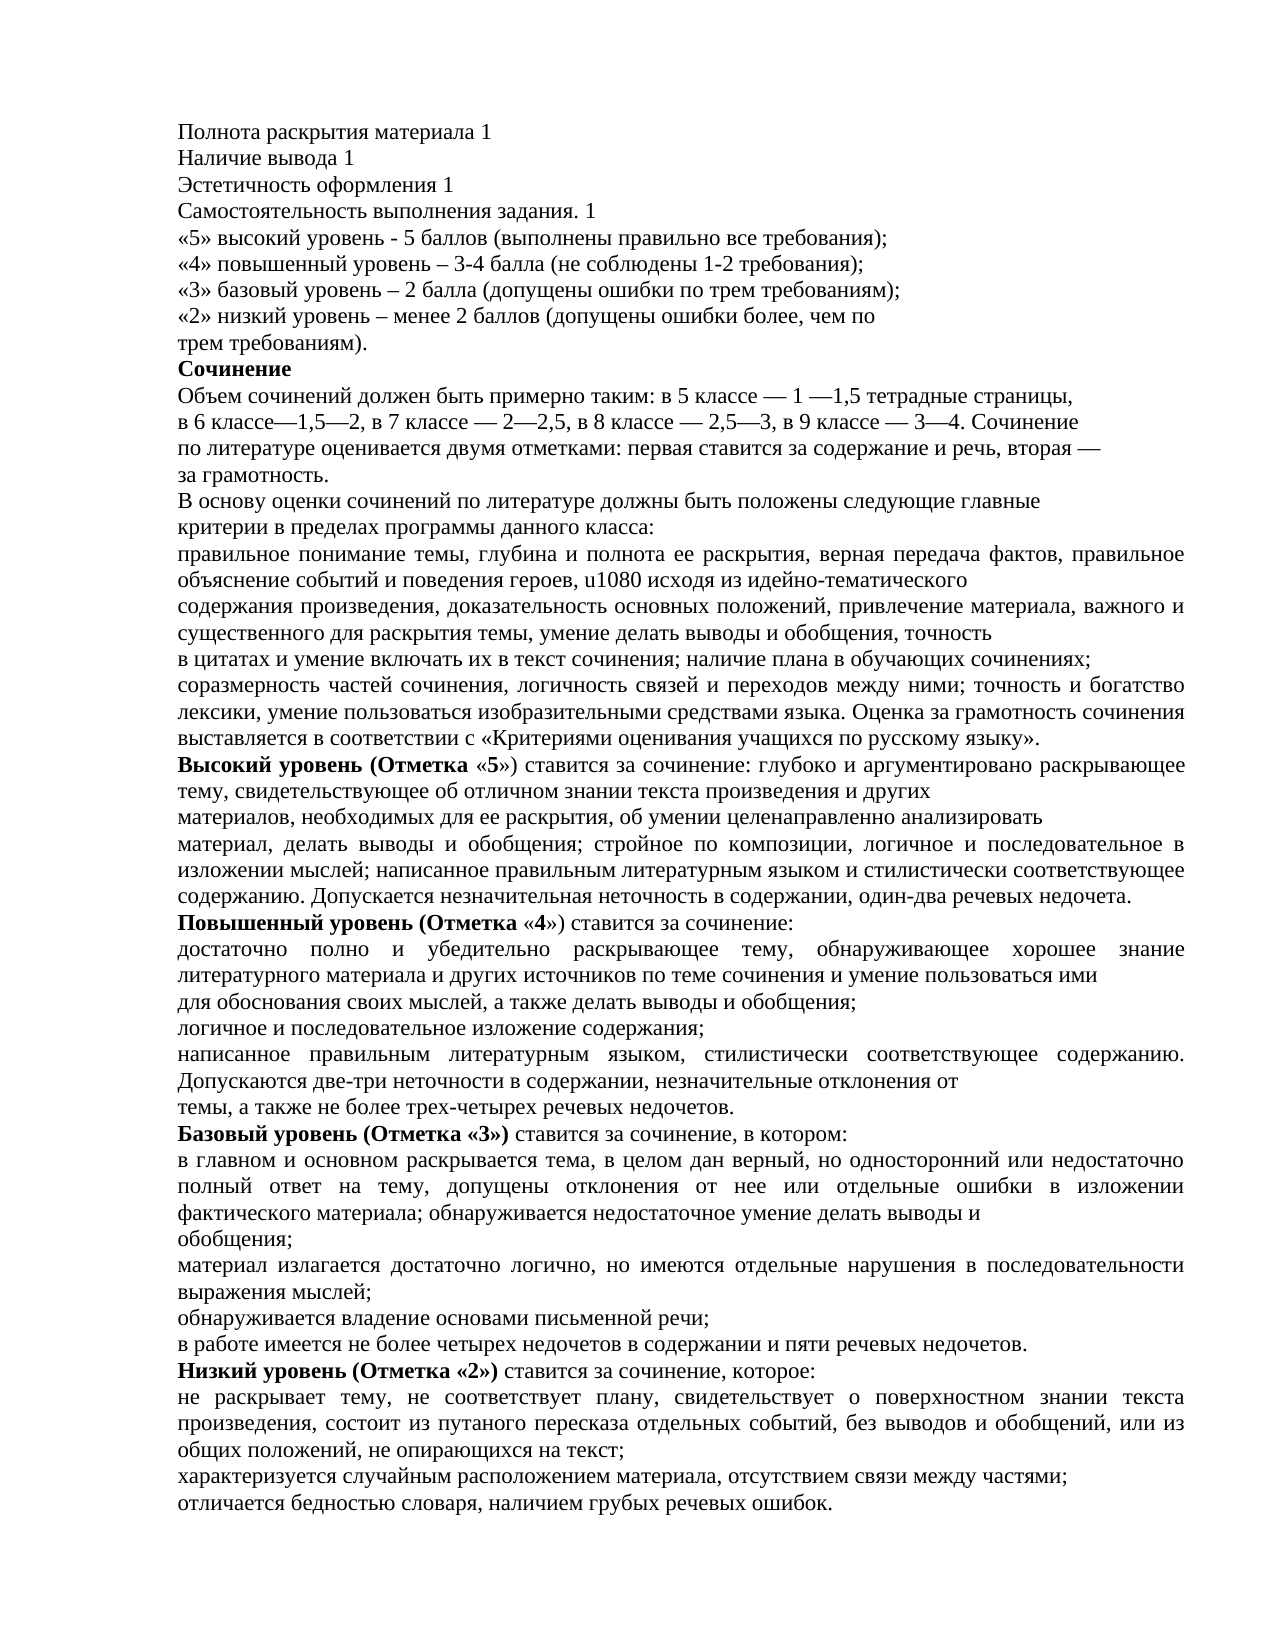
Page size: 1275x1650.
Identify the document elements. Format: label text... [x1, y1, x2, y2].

text правильное понимание темы, глубина и полнота ее раскрытия, верная передача фактов, правильное объяснение событий и поведения героев, u1080 исходя из идейно-тематического [177, 540, 1186, 592]
text достаточно полно и убедительно раскрывающее тему, обнаруживающее хорошее знание литературного материала и других источников по теме сочинения и умение пользоваться ими [177, 935, 1186, 988]
text «4» повышенный уровень – 3-4 балла (не соблюдены 1-2 требования); [177, 250, 1186, 276]
text Эстетичность оформления 1 [177, 171, 1186, 197]
text «3» базовый уровень – 2 балла (допущены ошибки по трем требованиям); [177, 276, 1186, 303]
text соразмерность частей сочинения, логичность связей и переходов между ними; точность и богатство лексики, умение пользоваться изобразительными средствами языка. Оценка за грамотность сочинения выставляется в соответствии с «Критериями оценивания учащихся по русскому языку». [177, 672, 1186, 751]
text в работе имеется не более четырех недочетов в содержании и пяти речевых недочетов. [177, 1330, 1186, 1357]
text в 6 классе—1,5—2, в 7 классе — 2—2,5, в 8 классе — 2,5—3, в 9 классе — 3—4. Сочинение [177, 408, 1186, 434]
text материал излагается достаточно логично, но имеются отдельные нарушения в последовательности выражения мыслей; [177, 1251, 1186, 1304]
text Объем сочинений должен быть примерно таким: в 5 классе — 1 —1,5 тетрадные страницы, [177, 382, 1186, 408]
text темы, а также не более трех-четырех речевых недочетов. [177, 1093, 1186, 1119]
text по литературе оценивается двумя отметками: первая ставится за содержание и речь, вторая — [177, 434, 1186, 461]
text логичное и последовательное изложение содержания; [177, 1014, 1186, 1041]
text трем требованиям). [177, 329, 1186, 355]
text написанное правильным литературным языком, стилистически соответствующее содержанию. Допускаются две-три неточности в содержании, незначительные отклонения от [177, 1041, 1186, 1093]
text Базовый уровень (Отметка «3») ставится за сочинение, в котором: [177, 1119, 1186, 1146]
text для обоснования своих мыслей, а также делать выводы и обобщения; [177, 988, 1186, 1014]
text в главном и основном раскрывается тема, в целом дан верный, но односторонний или недостаточно полный ответ на тему, допущены отклонения от нее или отдельные ошибки в изложении фактического материала; обнаруживается недостаточное умение делать выводы и [177, 1146, 1186, 1225]
text характеризуется случайным расположением материала, отсутствием связи между частями; [177, 1462, 1186, 1488]
text В основу оценки сочинений по литературе должны быть положены следующие главные [177, 487, 1186, 513]
text критерии в пределах программы данного класса: [177, 513, 1186, 540]
text отличается бедностью словаря, наличием грубых речевых ошибок. [177, 1488, 1186, 1515]
text «5» высокий уровень - 5 баллов (выполнены правильно все требования); [177, 223, 1186, 250]
text «2» низкий уровень – менее 2 баллов (допущены ошибки более, чем по [177, 303, 1186, 329]
text Наличие вывода 1 [177, 144, 1186, 171]
text за грамотность. [177, 461, 1186, 487]
text содержания произведения, доказательность основных положений, привлечение материала, важного и существенного для раскрытия темы, умение делать выводы и обобщения, точность [177, 592, 1186, 645]
text материал, делать выводы и обобщения; стройное по композиции, логичное и последовательное в изложении мыслей; написанное правильным литературным языком и стилистически соответствующее содержанию. Допускается незначительная неточность в содержании, один-два речевых недочета. [177, 830, 1186, 909]
text Низкий уровень (Отметка «2») ставится за сочинение, которое: [177, 1357, 1186, 1383]
text Полнота раскрытия материала 1 [177, 118, 1186, 144]
text обнаруживается владение основами письменной речи; [177, 1304, 1186, 1330]
text Повышенный уровень (Отметка «4») ставится за сочинение: [177, 909, 1186, 935]
text Самостоятельность выполнения задания. 1 [177, 197, 1186, 223]
text материалов, необходимых для ее раскрытия, об умении целенаправленно анализировать [177, 803, 1186, 830]
text Высокий уровень (Отметка «5») ставится за сочинение: глубоко и аргументировано раскрывающее тему, свидетельствующее об отличном знании текста произведения и других [177, 751, 1186, 803]
text обобщения; [177, 1225, 1186, 1251]
text Сочинение [177, 355, 1186, 382]
text в цитатах и умение включать их в текст сочинения; наличие плана в обучающих сочинениях; [177, 645, 1186, 672]
text не раскрывает тему, не соответствует плану, свидетельствует о поверхностном знании текста произведения, состоит из путаного пересказа отдельных событий, без выводов и обобщений, или из общих положений, не опирающихся на текст; [177, 1383, 1186, 1462]
